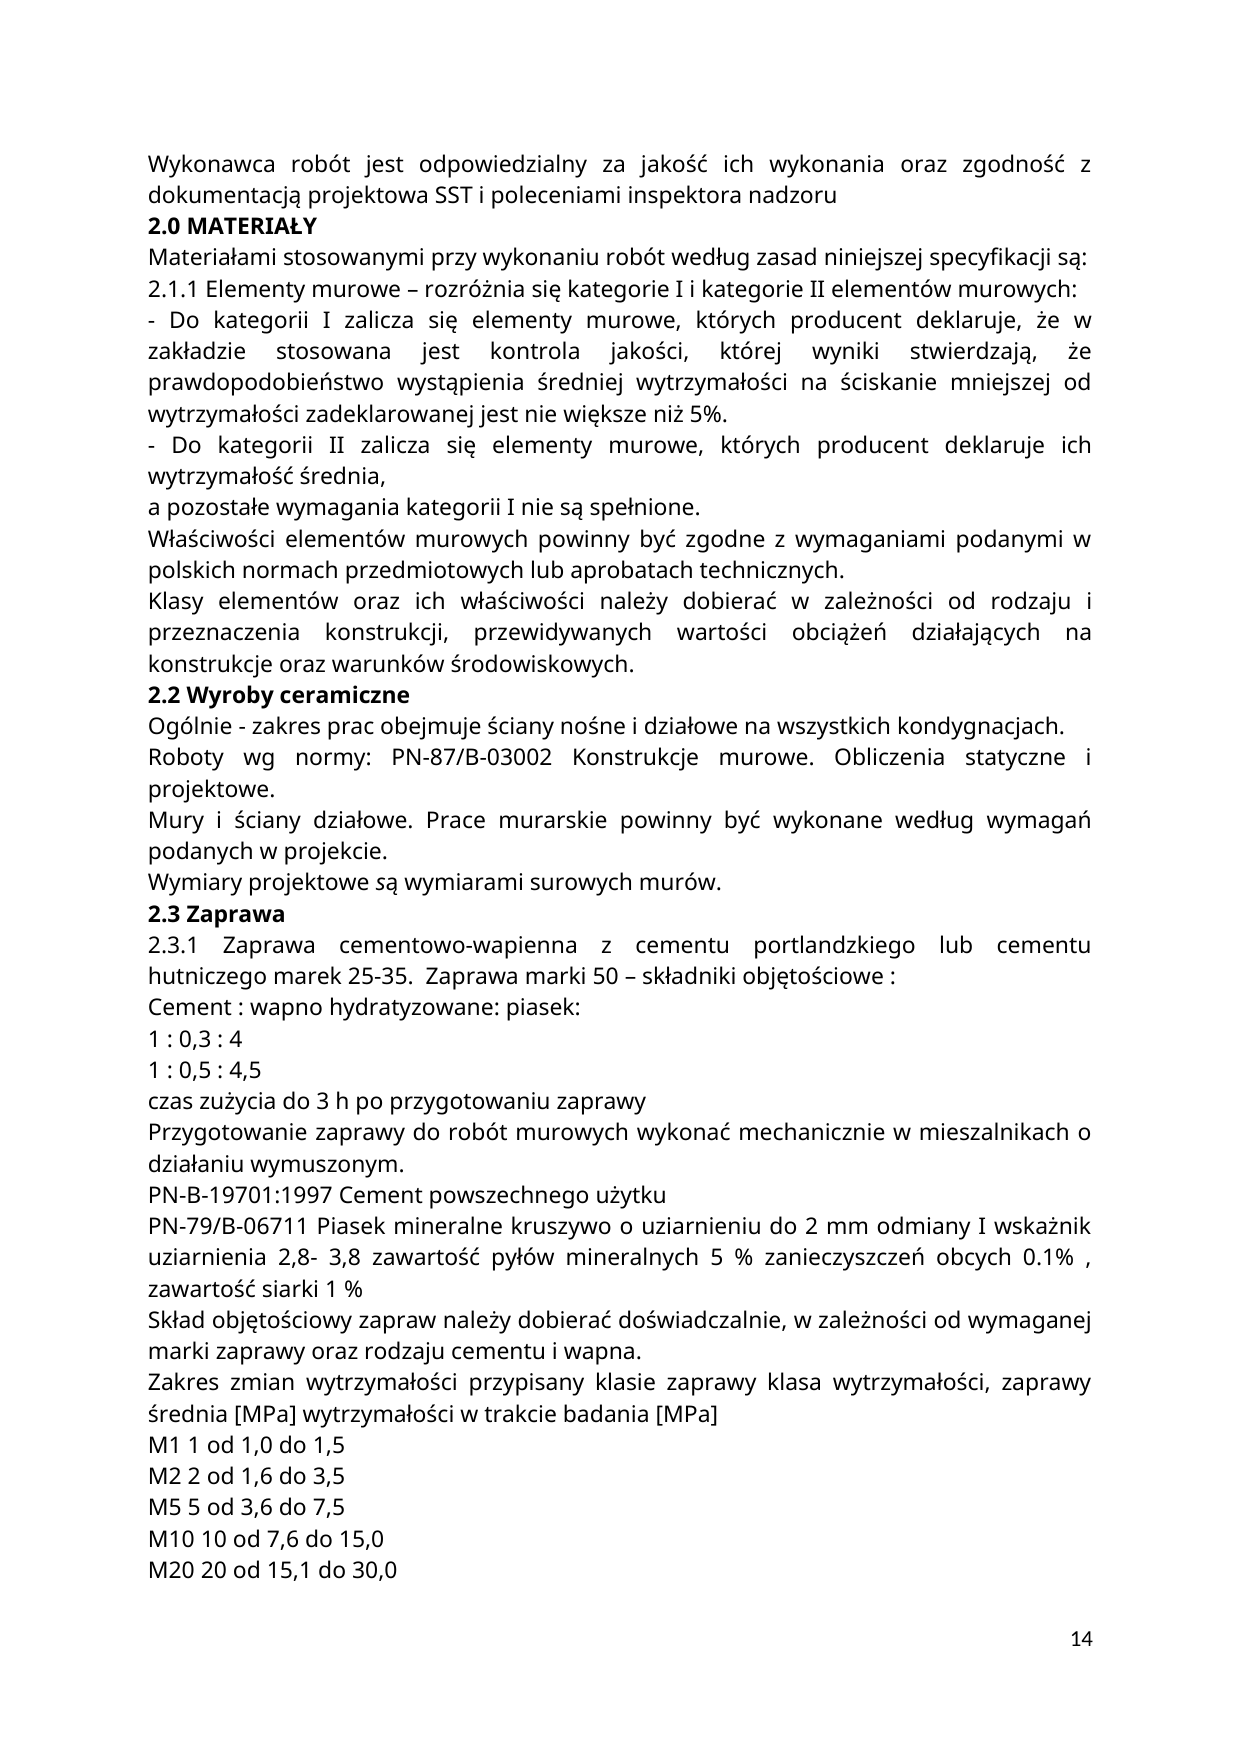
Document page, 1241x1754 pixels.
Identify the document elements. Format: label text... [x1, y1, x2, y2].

text M10 10 od 7,6 do 15,0 [148, 1523, 1093, 1554]
text Ogólnie - zakres prac obejmuje ściany nośne i działowe na wszystkich kondygnacjach. [148, 710, 1093, 741]
text 1 : 0,5 : 4,5 [148, 1054, 1093, 1085]
text PN-B-19701:1997 Cement powszechnego użytku [148, 1179, 1093, 1210]
text M20 20 od 15,1 do 30,0 [148, 1554, 1093, 1585]
text Cement : wapno hydratyzowane: piasek: [148, 991, 1093, 1023]
text Przygotowanie zaprawy do robót murowych wykonać mechanicznie w mieszalnikach o działaniu wymuszonym. [148, 1116, 1093, 1179]
text czas zużycia do 3 h po przygotowaniu zaprawy [148, 1085, 1093, 1116]
text M5 5 od 3,6 do 7,5 [148, 1491, 1093, 1523]
text Skład objętościowy zapraw należy dobierać doświadczalnie, w zależności od wymaganej marki zaprawy oraz rodzaju cementu i wapna. [148, 1304, 1093, 1366]
text Wymiary projektowe są wymiarami surowych murów. [148, 866, 1093, 898]
text - Do kategorii II zalicza się elementy murowe, których producent deklaruje ich wytrzymałość średnia, [148, 429, 1093, 491]
text Zakres zmian wytrzymałości przypisany klasie zaprawy klasa wytrzymałości, zaprawy średnia [MPa] wytrzymałości w trakcie badania [MPa] [148, 1366, 1093, 1429]
text Wykonawca robót jest odpowiedzialny za jakość ich wykonania oraz zgodność z dokumentacją projektowa SST i poleceniami inspektora nadzoru [148, 148, 1093, 210]
text 2.1.1 Elementy murowe – rozróżnia się kategorie I i kategorie II elementów murowych: [148, 273, 1093, 304]
text 2.2 Wyroby ceramiczne [148, 679, 1093, 710]
text Roboty wg normy: PN-87/B-03002 Konstrukcje murowe. Obliczenia statyczne i projektowe. [148, 741, 1093, 804]
text 1 : 0,3 : 4 [148, 1023, 1093, 1054]
text 2.0 MATERIAŁY [148, 210, 1093, 241]
text PN-79/B-06711 Piasek mineralne kruszywo o uziarnieniu do 2 mm odmiany I wskażnik uziarnienia 2,8- 3,8 zawartość pyłów mineralnych 5 % zanieczyszczeń obcych 0.1% , zawartość siarki 1 % [148, 1210, 1093, 1304]
text 2.3.1 Zaprawa cementowo-wapienna z cementu portlandzkiego lub cementu hutniczego marek 25-35. Zaprawa marki 50 – składniki objętościowe : [148, 929, 1093, 991]
text Materiałami stosowanymi przy wykonaniu robót według zasad niniejszej specyfikacji są: [148, 241, 1093, 273]
text M1 1 od 1,0 do 1,5 [148, 1429, 1093, 1460]
text - Do kategorii I zalicza się elementy murowe, których producent deklaruje, że w zakładzie stosowana jest kontrola jakości, której wyniki stwierdzają, że prawdopodobieństwo wystąpienia średniej wytrzymałości na ściskanie mniejszej od wytrzymałości zadeklarowanej jest nie większe niż 5%. [148, 304, 1093, 429]
text Mury i ściany działowe. Prace murarskie powinny być wykonane według wymagań podanych w projekcie. [148, 804, 1093, 866]
text 2.3 Zaprawa [148, 898, 1093, 929]
text Klasy elementów oraz ich właściwości należy dobierać w zależności od rodzaju i przeznaczenia konstrukcji, przewidywanych wartości obciążeń działających na konstrukcje oraz warunków środowiskowych. [148, 585, 1093, 679]
text M2 2 od 1,6 do 3,5 [148, 1460, 1093, 1491]
text a pozostałe wymagania kategorii I nie są spełnione. [148, 491, 1093, 523]
text Właściwości elementów murowych powinny być zgodne z wymaganiami podanymi w polskich normach przedmiotowych lub aprobatach technicznych. [148, 523, 1093, 585]
